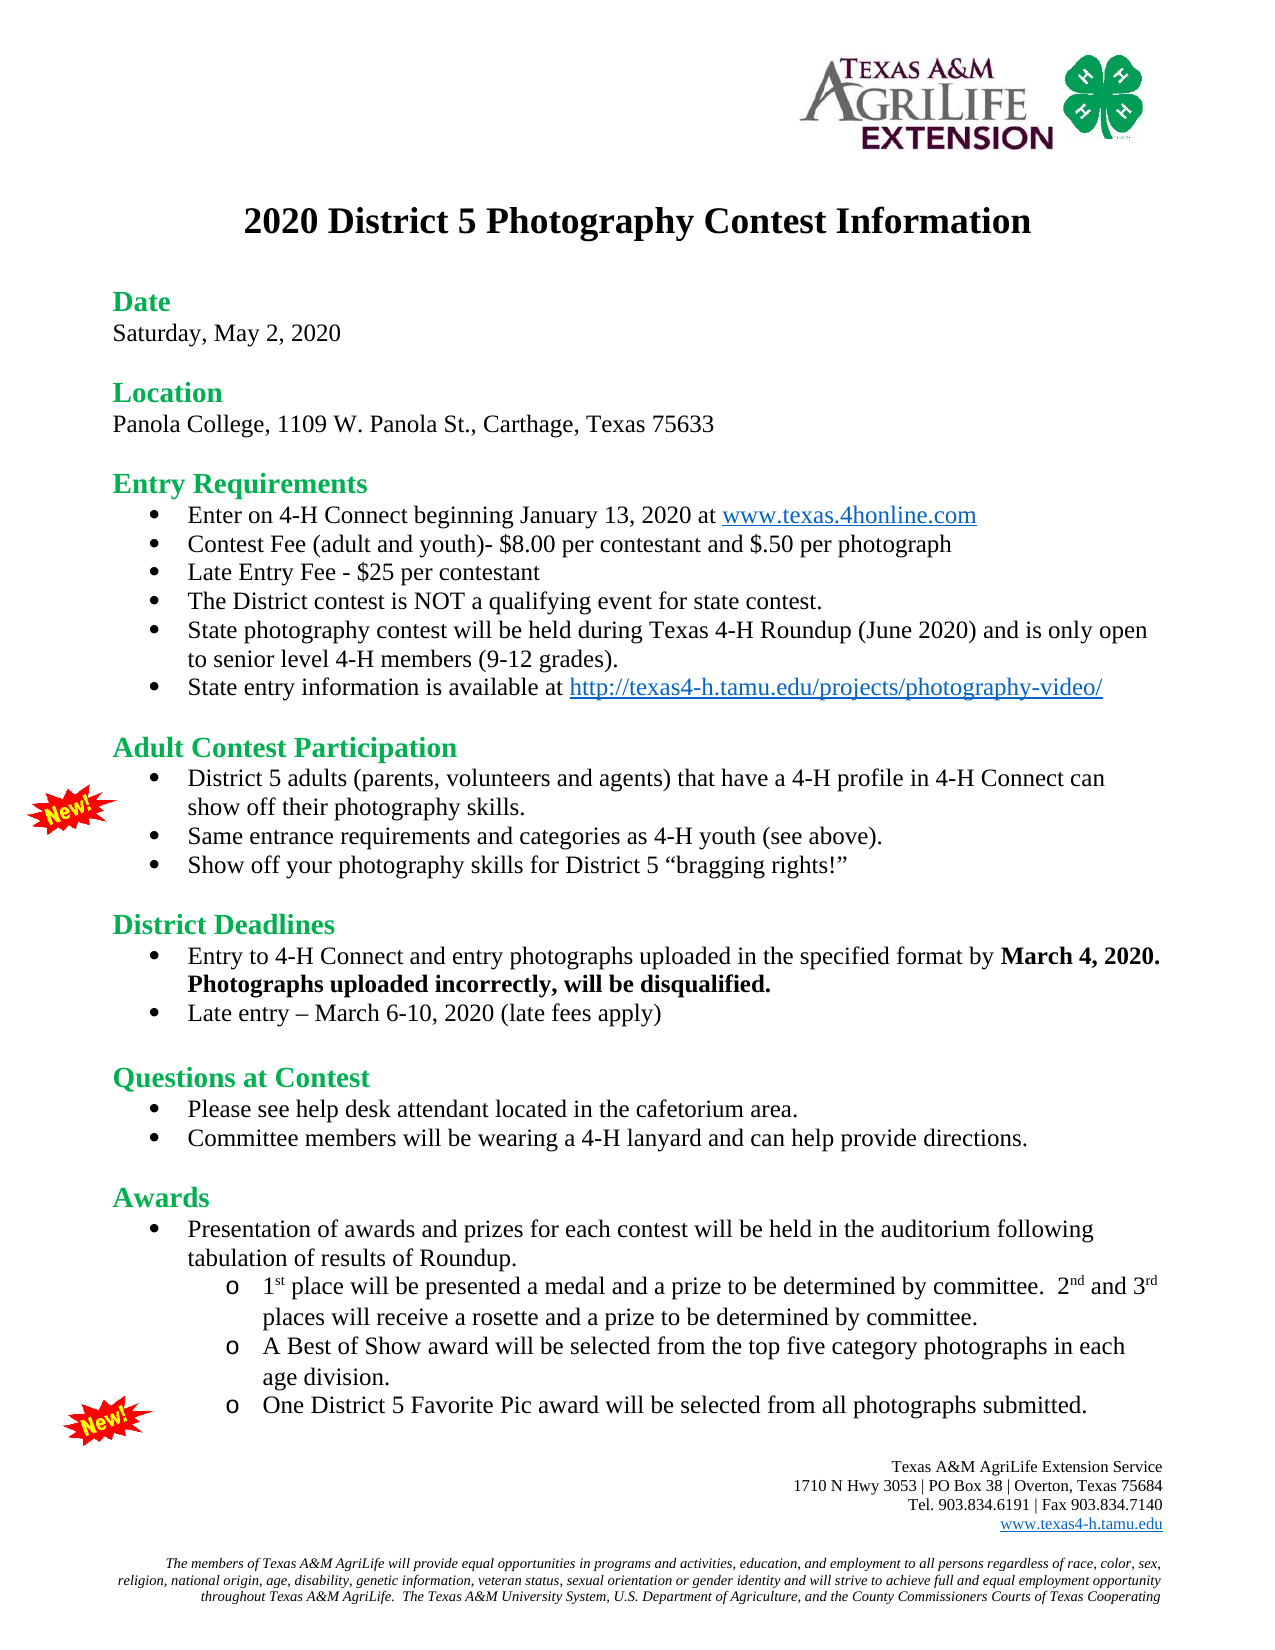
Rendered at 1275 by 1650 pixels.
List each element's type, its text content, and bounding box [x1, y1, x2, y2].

list District 5 adults (parents, volunteers and agents) that have a 4-H profile in 4-H Connect can show off their photography skills. [150, 763, 1162, 821]
text Saturday, May 2, 2020 [112, 318, 1162, 347]
list Contest Fee (adult and youth)- $8.00 per contestant and $.50 per photograph [150, 529, 1162, 557]
list Late Entry Fee - $25 per contestant [150, 557, 1162, 586]
list State photography contest will be held during Texas 4-H Roundup (June 2020) and is only open to senior level 4-H members (9-12 grades). [150, 615, 1162, 672]
text Panola College, 1109 W. Panola St., Carthage, Texas 75633 [112, 409, 1162, 438]
picture [62, 1396, 154, 1446]
list Show off your photography skills for District 5 “bragging rights!” [150, 850, 1162, 878]
text Entry Requirements [112, 466, 1162, 500]
text District Deadlines [112, 907, 1162, 941]
text Date [112, 284, 1162, 318]
text 2020 District 5 Photography Contest Information [112, 198, 1162, 241]
list A Best of Show award will be selected from the top five category photographs in each age division. [225, 1331, 1162, 1391]
picture [26, 784, 118, 835]
list Committee members will be wearing a 4-H lanyard and can help provide directions. [150, 1123, 1162, 1152]
list Presentation of awards and prizes for each contest will be held in the auditorium following tabulation of results of Roundup. [150, 1214, 1162, 1271]
list 1st place will be presented a medal and a prize to be determined by committee. 2nd and 3rd places will receive a rosette and a prize to be determined by committee. [225, 1271, 1162, 1331]
text Adult Contest Participation [112, 730, 1162, 763]
list The District contest is NOT a qualifying event for state contest. [150, 586, 1162, 615]
list Please see help desk attendant located in the cafetorium area. [150, 1094, 1162, 1123]
text Location [112, 375, 1162, 409]
picture [1063, 55, 1143, 139]
list State entry information is available at http://texas4-h.tamu.edu/projects/photography-video/ [150, 672, 1162, 701]
list Late entry – March 6-10, 2020 (late fees apply) [150, 998, 1162, 1027]
text Questions at Contest [112, 1061, 1162, 1094]
list Enter on 4-H Connect beginning January 13, 2020 at www.texas.4honline.com [150, 500, 1162, 529]
list Same entrance requirements and categories as 4-H youth (see above). [150, 821, 1162, 850]
list Entry to 4-H Connect and entry photographs uploaded in the specified format by March 4, 2020. Photographs uploaded incorrectly, will be disqualified. [150, 941, 1162, 998]
text Awards [112, 1180, 1162, 1214]
list One District 5 Favorite Pic award will be selected from all photographs submitted. [225, 1391, 1162, 1421]
